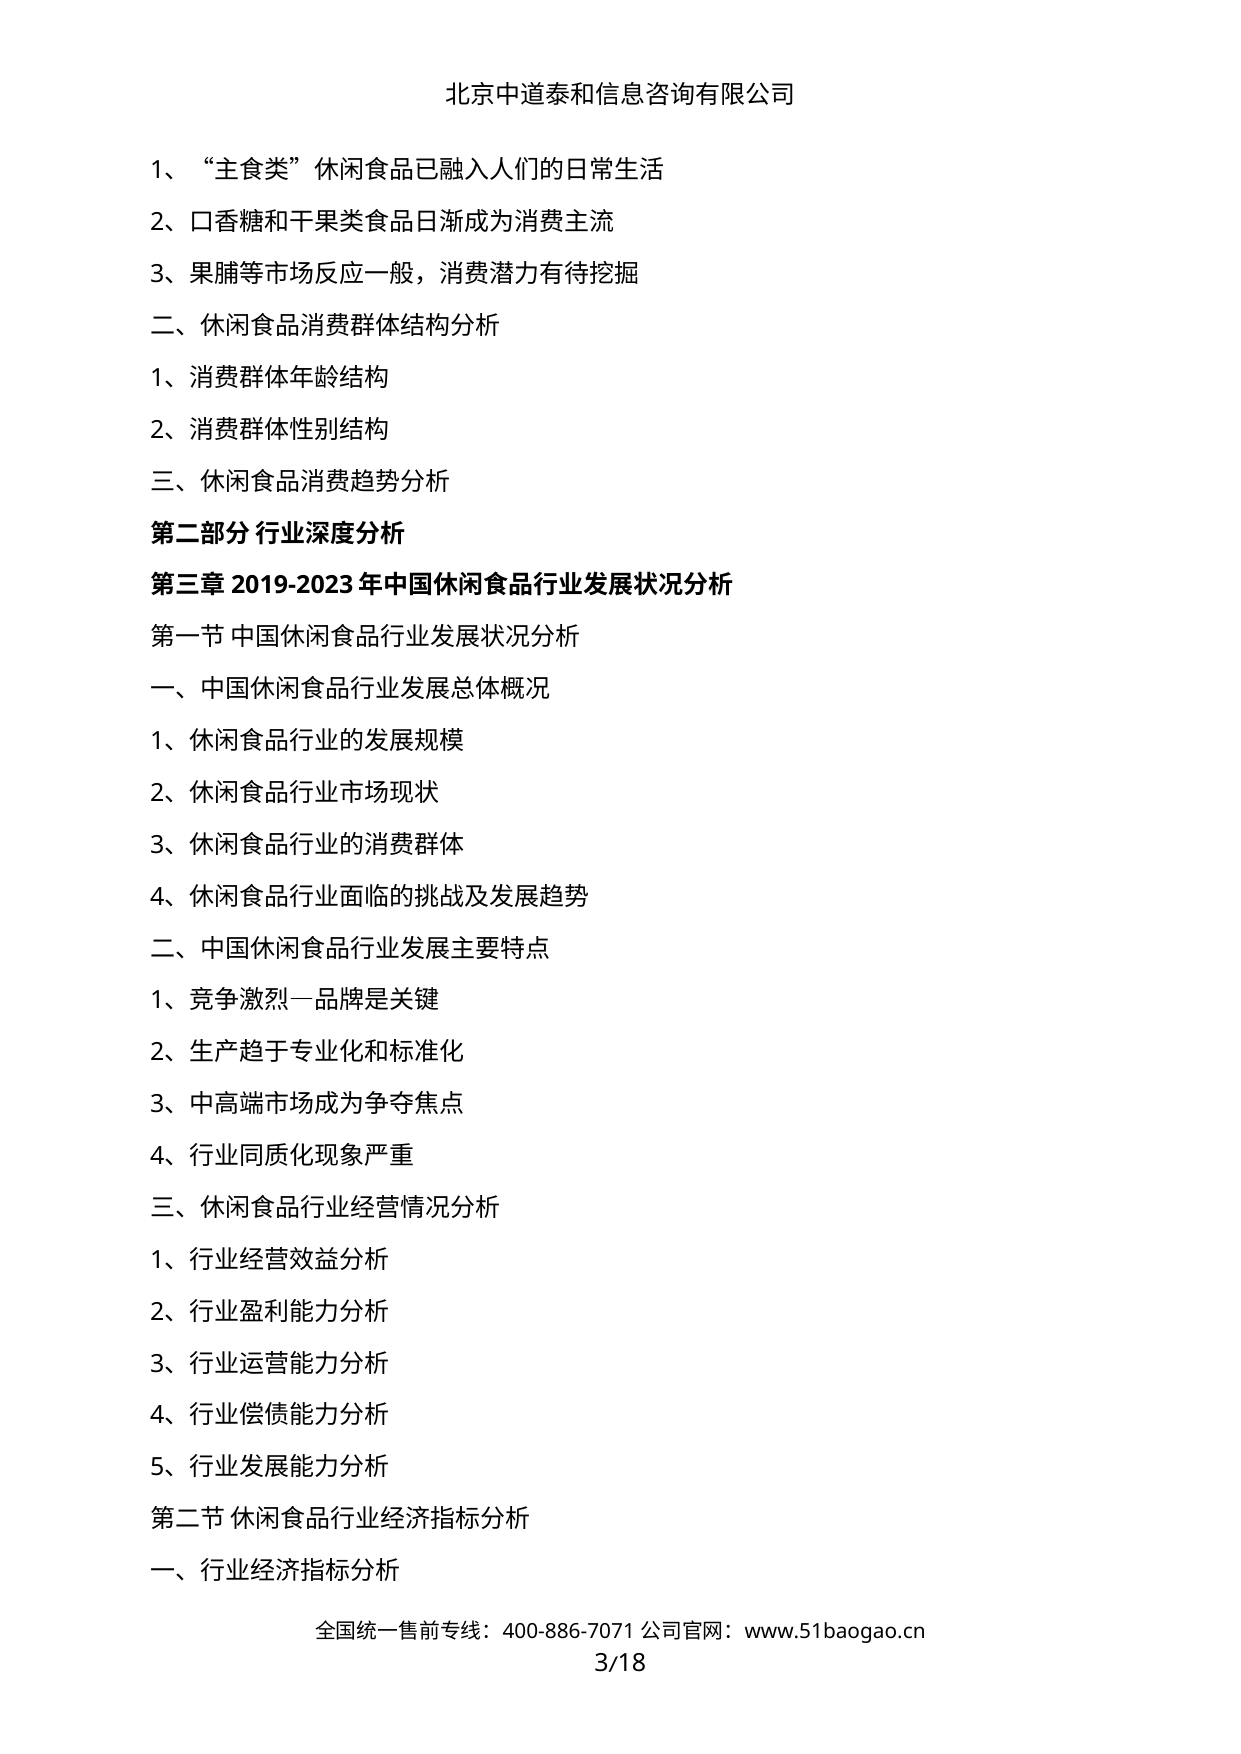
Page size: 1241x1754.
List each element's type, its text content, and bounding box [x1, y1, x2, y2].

text 第三章 2019-2023年中国休闲食品行业发展状况分析 [150, 565, 1090, 601]
text 1、休闲食品行业的发展规模 [150, 721, 1090, 757]
text 3、休闲食品行业的消费群体 [150, 824, 1090, 861]
text 1、竞争激烈—品牌是关键 [150, 980, 1090, 1016]
text 3、果脯等市场反应一般，消费潜力有待挖掘 [150, 254, 1090, 290]
text 4、行业同质化现象严重 [150, 1136, 1090, 1172]
text 三、休闲食品消费趋势分析 [150, 461, 1090, 497]
text 二、中国休闲食品行业发展主要特点 [150, 928, 1090, 964]
text 三、休闲食品行业经营情况分析 [150, 1187, 1090, 1224]
text 一、中国休闲食品行业发展总体概况 [150, 669, 1090, 705]
text 2、消费群体性别结构 [150, 409, 1090, 446]
text 2、休闲食品行业市场现状 [150, 772, 1090, 809]
text 第二节 休闲食品行业经济指标分析 [150, 1499, 1090, 1535]
text 1、“主食类”休闲食品已融入人们的日常生活 [150, 150, 1090, 186]
text 一、行业经济指标分析 [150, 1551, 1090, 1587]
text 3、中高端市场成为争夺焦点 [150, 1084, 1090, 1120]
text 2、行业盈利能力分析 [150, 1291, 1090, 1327]
text 3、行业运营能力分析 [150, 1343, 1090, 1379]
text 2、生产趋于专业化和标准化 [150, 1032, 1090, 1068]
text 第二部分 行业深度分析 [150, 513, 1090, 549]
text 1、消费群体年龄结构 [150, 357, 1090, 394]
text 二、休闲食品消费群体结构分析 [150, 306, 1090, 342]
text 2、口香糖和干果类食品日渐成为消费主流 [150, 202, 1090, 238]
text 第一节 中国休闲食品行业发展状况分析 [150, 617, 1090, 653]
text 4、休闲食品行业面临的挑战及发展趋势 [150, 876, 1090, 912]
text 4、行业偿债能力分析 [150, 1395, 1090, 1431]
text 5、行业发展能力分析 [150, 1447, 1090, 1483]
text 1、行业经营效益分析 [150, 1239, 1090, 1276]
